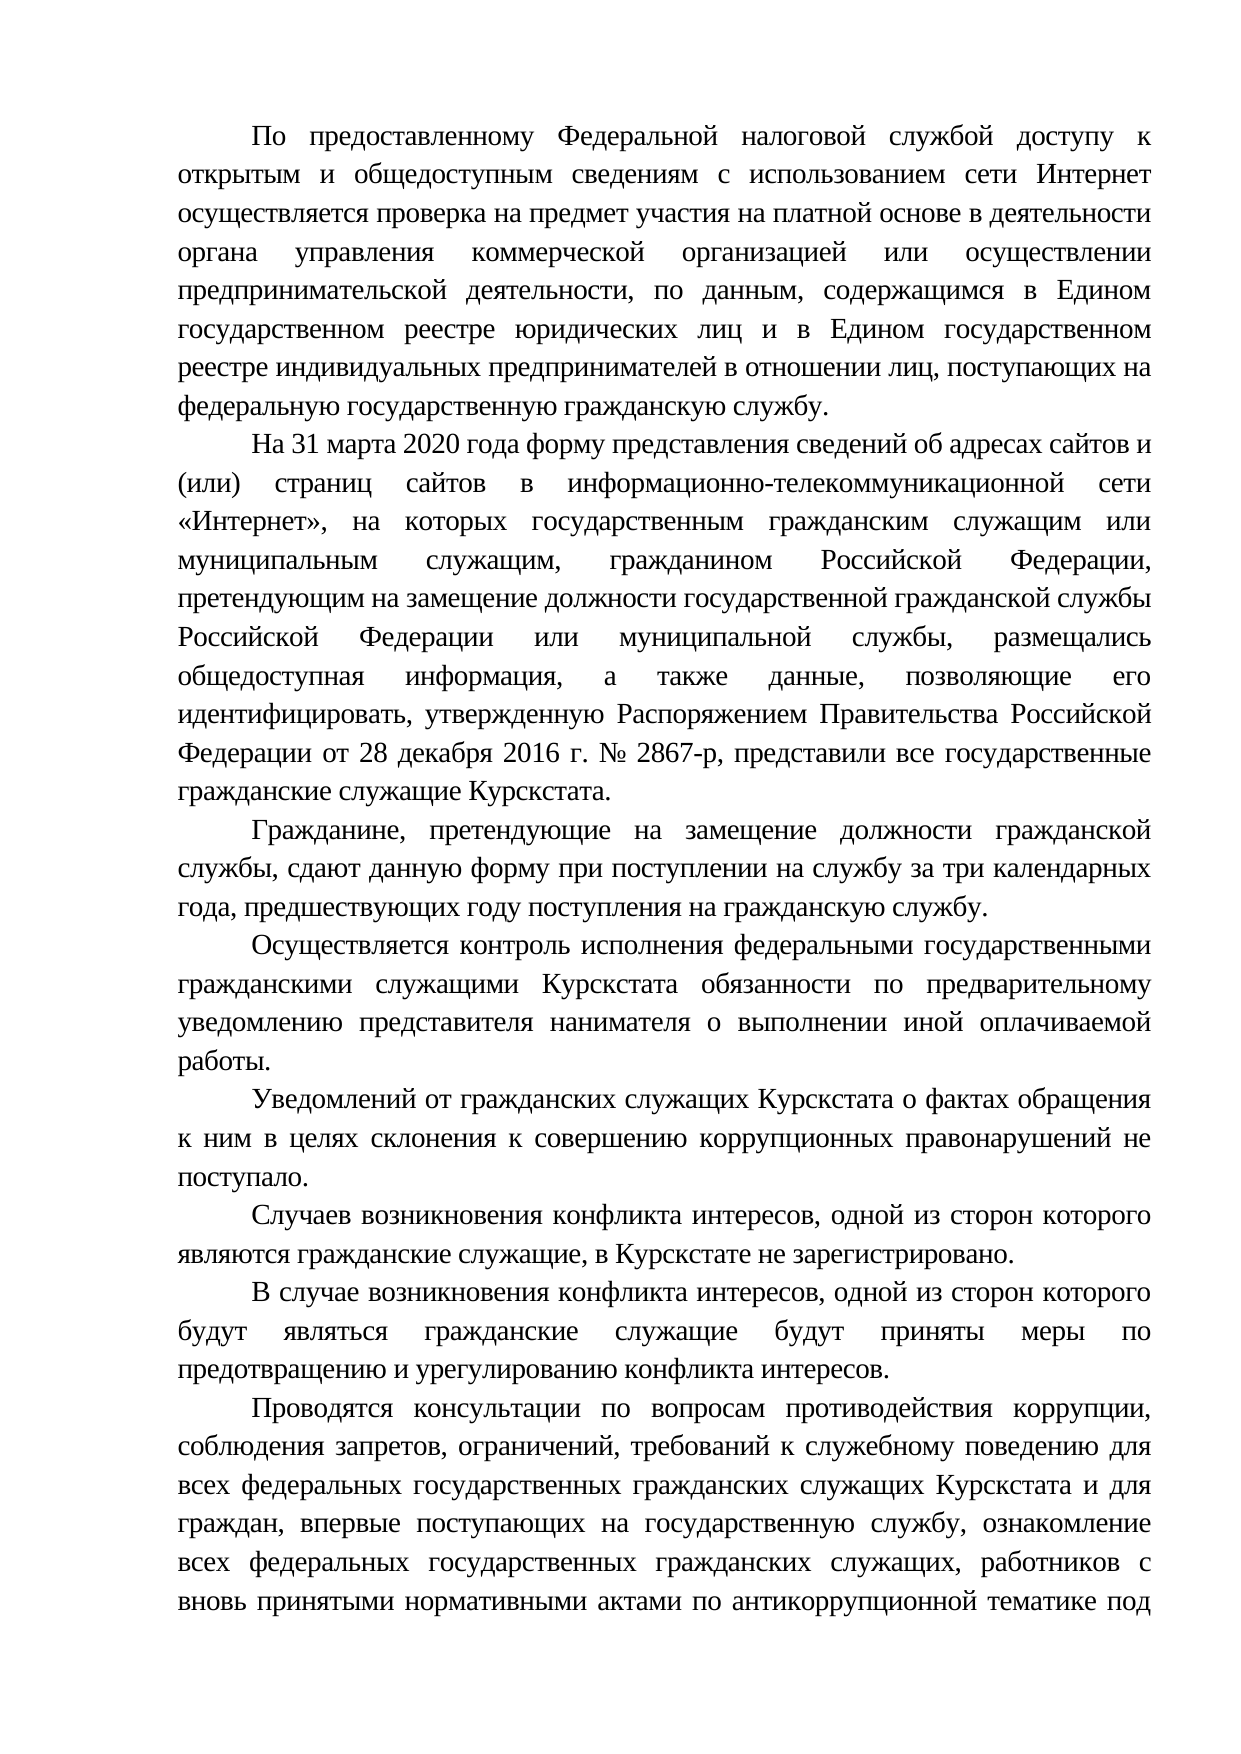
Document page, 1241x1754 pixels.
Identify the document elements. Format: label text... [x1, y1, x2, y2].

text На 31 марта 2020 года форму представления сведений об адресах сайтов и (или) страниц сайтов в информационно-телекоммуникационной сети «Интернет», на которых государственным гражданским служащим или муниципальным служащим, гражданином Российской Федерации, претендующим на замещение должности государственной гражданской службы Российской Федерации или муниципальной службы, размещались общедоступная информация, а также данные, позволяющие его идентифицировать, утвержденную Распоряжением Правительства Российской Федерации от 28 декабря 2016 г. № 2867-р, представили все государственные гражданские служащие Курскстата. [177, 426, 1152, 807]
text Гражданине, претендующие на замещение должности гражданской службы, сдают данную форму при поступлении на службу за три календарных года, предшествующих году поступления на гражданскую службу. [177, 812, 1152, 922]
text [177, 1390, 1152, 1616]
text По предоставленному Федеральной налоговой службой доступу к открытым и общедоступным сведениям с использованием сети Интернет осуществляется проверка на предмет участия на платной основе в деятельности органа управления коммерческой организацией или осуществлении предпринимательской деятельности, по данным, содержащимся в Едином государственном реестре юридических лиц и в Едином государственном реестре индивидуальных предпринимателей в отношении лиц, поступающих на федеральную государственную гражданскую службу. [177, 118, 1152, 421]
text Случаев возникновения конфликта интересов, одной из сторон которого являются гражданские служащие, в Курскстате не зарегистрировано. [177, 1197, 1152, 1269]
text Осуществляется контроль исполнения федеральными государственными гражданскими служащими Курскстата обязанности по предварительному уведомлению представителя нанимателя о выполнении иной оплачиваемой работы. [177, 927, 1152, 1077]
text В случае возникновения конфликта интересов, одной из сторон которого будут являться гражданские служащие будут приняты меры по предотвращению и урегулированию конфликта интересов. [177, 1274, 1152, 1385]
text Уведомлений от гражданских служащих Курскстата о фактах обращения к ним в целях склонения к совершению коррупционных правонарушений не поступало. [177, 1082, 1152, 1192]
